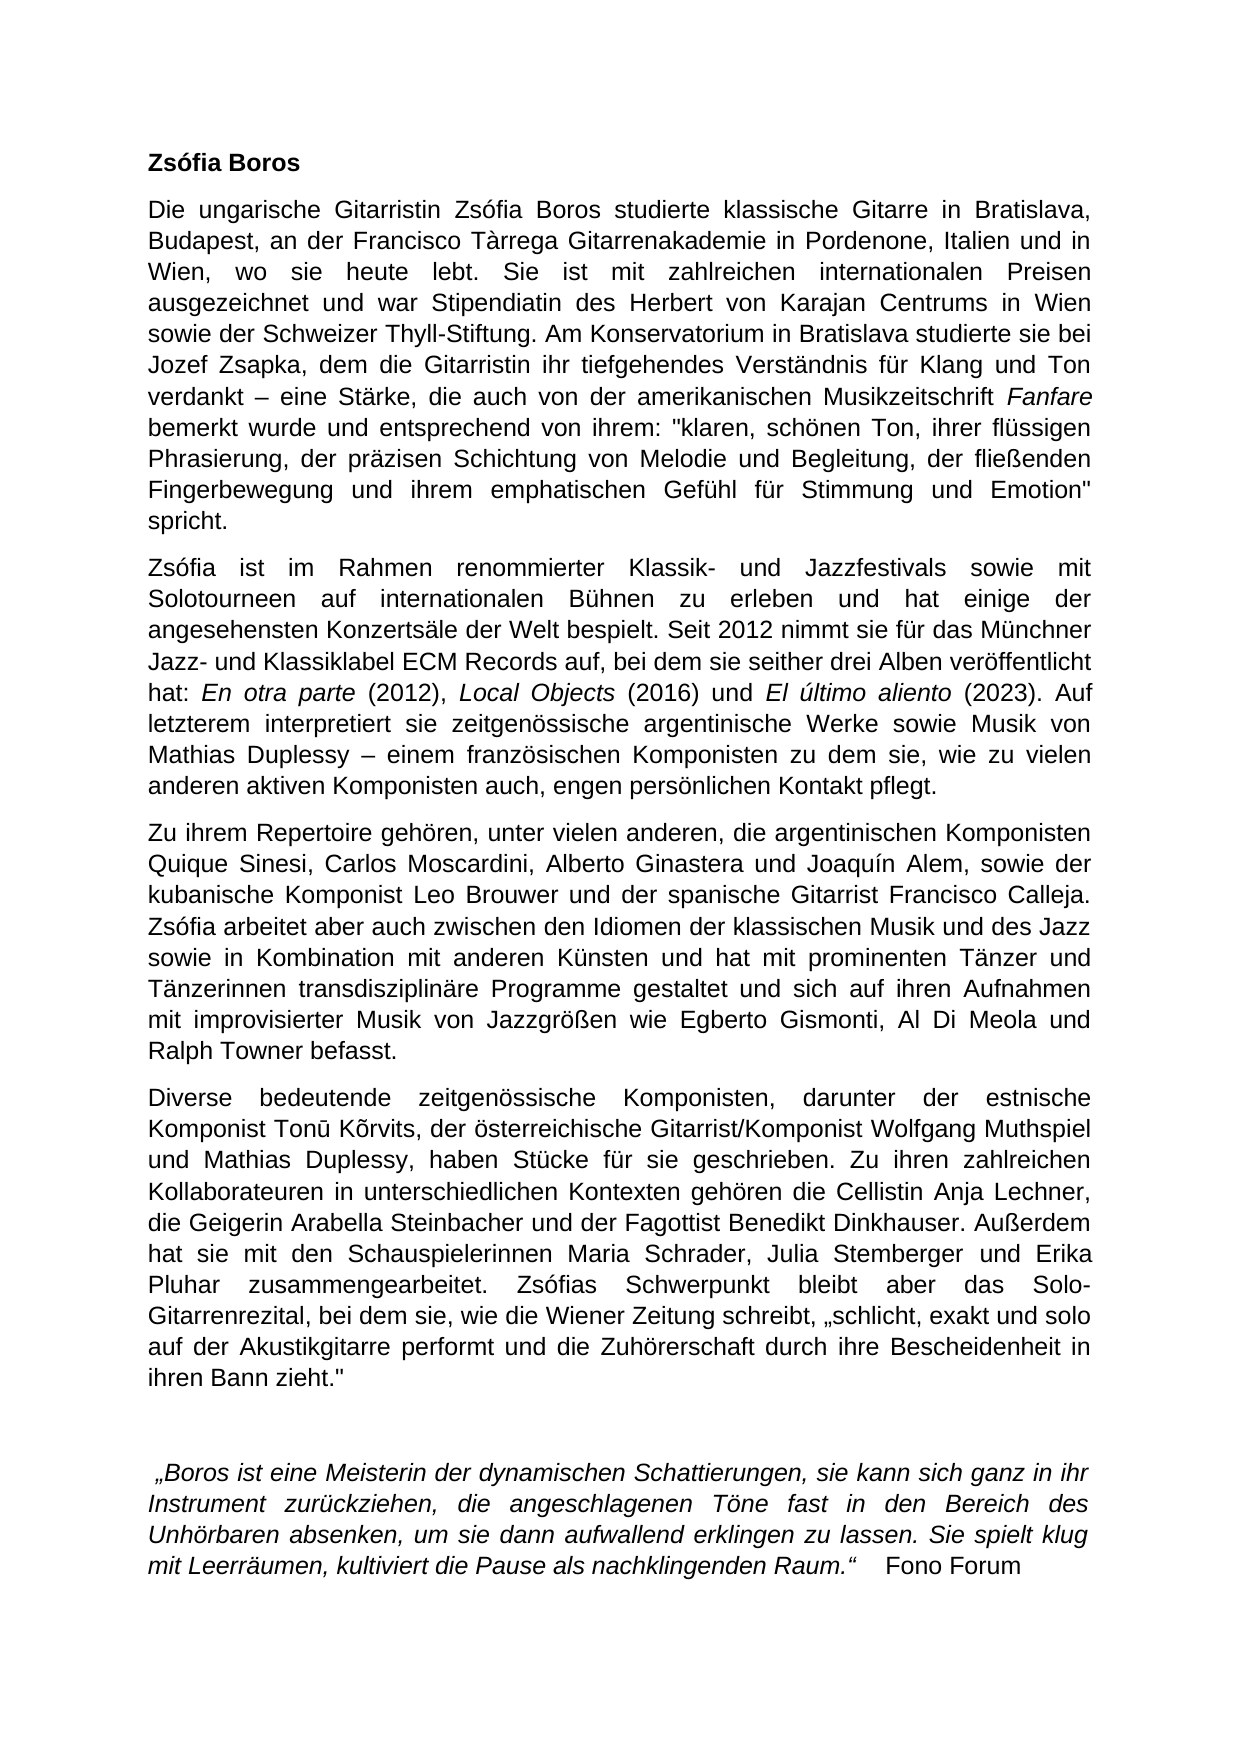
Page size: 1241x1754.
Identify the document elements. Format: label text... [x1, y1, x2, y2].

text Zsófia Boros [148, 148, 1093, 176]
text Die ungarische Gitarristin Zsófia Boros studierte klassische Gitarre in Bratislava, Budapest, an der Francisco Tàrrega Gitarrenakademie in Pordenone, Italien und in Wien, wo sie heute lebt. Sie ist mit zahlreichen internationalen Preisen ausgezeichnet und war Stipendiatin des Herbert von Karajan Centrums in Wien sowie der Schweizer Thyll-Stiftung. Am Konservatorium in Bratislava studierte sie bei Jozef Zsapka, dem die Gitarristin ihr tiefgehendes Verständnis für Klang und Ton verdankt – eine Stärke, die auch von der amerikanischen Musikzeitschrift Fanfare bemerkt wurde und entsprechend von ihrem: "klaren, schönen Ton, ihrer flüssigen Phrasierung, der präzisen Schichtung von Melodie und Begleitung, der fließenden Fingerbewegung und ihrem emphatischen Gefühl für Stimmung und Emotion" spricht. [148, 195, 1093, 534]
text Zsófia ist im Rahmen renommierter Klassik- und Jazzfestivals sowie mit Solotourneen auf internationalen Bühnen zu erleben und hat einige der angesehensten Konzertsäle der Welt bespielt. Seit 2012 nimmt sie für das Münchner Jazz- und Klassiklabel ECM Records auf, bei dem sie seither drei Alben veröffentlicht hat: En otra parte (2012), Local Objects (2016) und El último aliento (2023). Auf letzterem interpretiert sie zeitgenössische argentinische Werke sowie Musik von Mathias Duplessy – einem französischen Komponisten zu dem sie, wie zu vielen anderen aktiven Komponisten auch, engen persönlichen Kontakt pflegt. [148, 553, 1093, 799]
text „Boros ist eine Meisterin der dynamischen Schattierungen, sie kann sich ganz in ihr Instrument zurückziehen, die angeschlagenen Töne fast in den Bereich des Unhörbaren absenken, um sie dann aufwallend erklingen zu lassen. Sie spielt klug mit Leerräumen, kultiviert die Pause als nachklingenden Raum.“ Fono Forum [148, 1458, 1093, 1580]
text Zu ihrem Repertoire gehören, unter vielen anderen, die argentinischen Komponisten Quique Sinesi, Carlos Moscardini, Alberto Ginastera und Joaquín Alem, sowie der kubanische Komponist Leo Brouwer und der spanische Gitarrist Francisco Calleja. Zsófia arbeitet aber auch zwischen den Idiomen der klassischen Musik und des Jazz sowie in Kombination mit anderen Künsten und hat mit prominenten Tänzer und Tänzerinnen transdisziplinäre Programme gestaltet und sich auf ihren Aufnahmen mit improvisierter Musik von Jazzgrößen wie Egberto Gismonti, Al Di Meola und Ralph Towner befasst. [148, 818, 1093, 1064]
text Diverse bedeutende zeitgenössische Komponisten, darunter der estnische Komponist Tonū Kõrvits, der österreichische Gitarrist/Komponist Wolfgang Muthspiel und Mathias Duplessy, haben Stücke für sie geschrieben. Zu ihren zahlreichen Kollaborateuren in unterschiedlichen Kontexten gehören die Cellistin Anja Lechner, die Geigerin Arabella Steinbacher und der Fagottist Benedikt Dinkhauser. Außerdem hat sie mit den Schauspielerinnen Maria Schrader, Julia Stemberger und Erika Pluhar zusammengearbeitet. Zsófias Schwerpunkt bleibt aber das Solo-Gitarrenrezital, bei dem sie, wie die Wiener Zeitung schreibt, „schlicht, exakt und solo auf der Akustikgitarre performt und die Zuhörerschaft durch ihre Bescheidenheit in ihren Bann zieht." [148, 1083, 1093, 1392]
